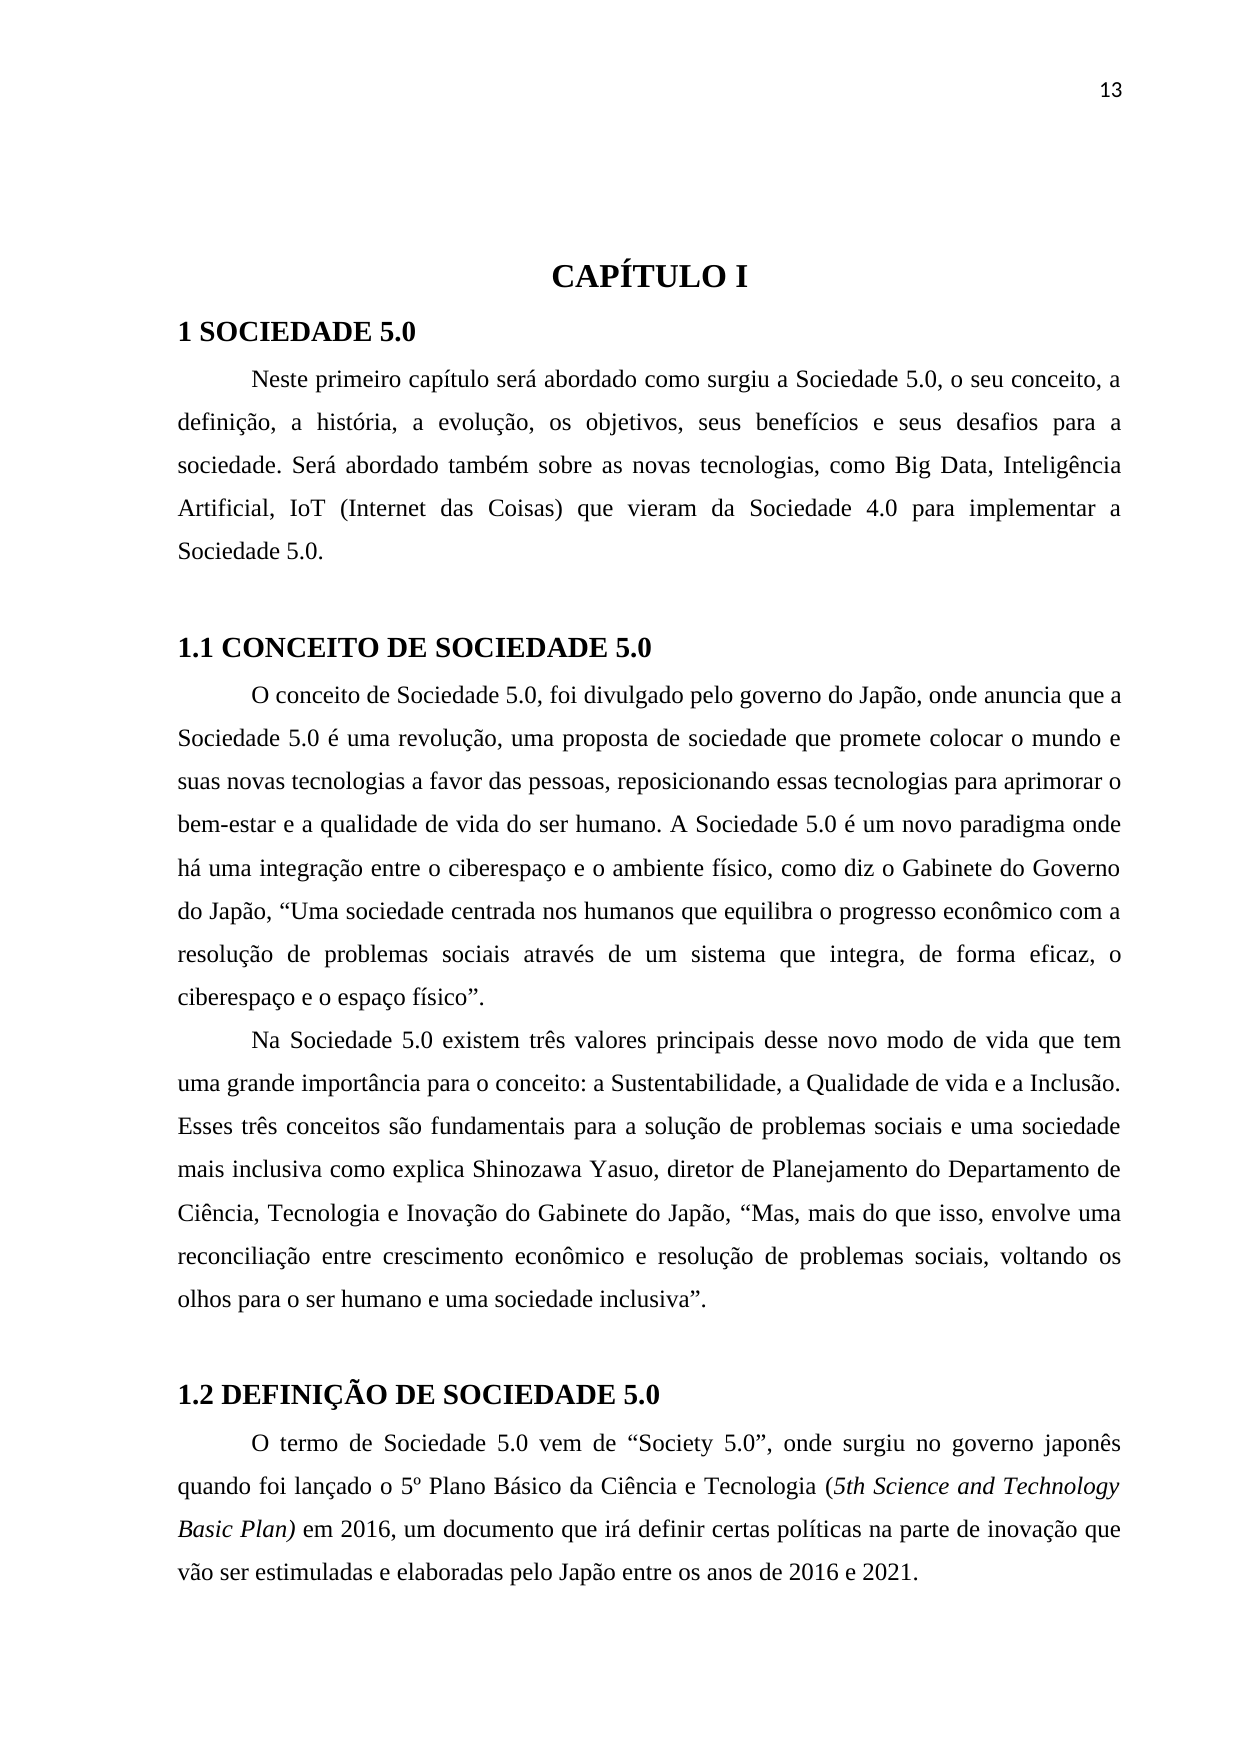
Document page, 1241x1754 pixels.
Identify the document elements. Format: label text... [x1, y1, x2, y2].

subtitle 1 SOCIEDADE 5.0 [177, 314, 1122, 347]
text O termo de Sociedade 5.0 vem de “Society 5.0”, onde surgiu no governo japonês quando foi lançado o 5º Plano Básico da Ciência e Tecnologia (5th Science and Technology Basic Plan) em 2016, um documento que irá definir certas políticas na parte de inovação que vão ser estimuladas e elaboradas pelo Japão entre os anos de 2016 e 2021. [177, 1428, 1122, 1586]
subtitle 1.2 DEFINIÇÃO DE SOCIEDADE 5.0 [177, 1377, 1122, 1411]
subtitle 1.1 CONCEITO DE SOCIEDADE 5.0 [177, 630, 1122, 663]
text Neste primeiro capítulo será abordado como surgiu a Sociedade 5.0, o seu conceito, a definição, a história, a evolução, os objetivos, seus benefícios e seus desafios para a sociedade. Será abordado também sobre as novas tecnologias, como Big Data, Inteligência Artificial, IoT (Internet das Coisas) que vieram da Sociedade 4.0 para implementar a Sociedade 5.0. [177, 364, 1122, 565]
text Na Sociedade 5.0 existem três valores principais desse novo modo de vida que tem uma grande importância para o conceito: a Sustentabilidade, a Qualidade de vida e a Inclusão. Esses três conceitos são fundamentais para a solução de problemas sociais e uma sociedade mais inclusiva como explica Shinozawa Yasuo, diretor de Planejamento do Departamento de Ciência, Tecnologia e Inovação do Gabinete do Japão, “Mas, mais do que isso, envolve uma reconciliação entre crescimento econômico e resolução de problemas sociais, voltando os olhos para o ser humano e uma sociedade inclusiva”. [177, 1025, 1122, 1313]
text O conceito de Sociedade 5.0, foi divulgado pelo governo do Japão, onde anuncia que a Sociedade 5.0 é uma revolução, uma proposta de sociedade que promete colocar o mundo e suas novas tecnologias a favor das pessoas, reposicionando essas tecnologias para aprimorar o bem-estar e a qualidade de vida do ser humano. A Sociedade 5.0 é um novo paradigma onde há uma integração entre o ciberespaço e o ambiente físico, como diz o Gabinete do Governo do Japão, “Uma sociedade centrada nos humanos que equilibra o progresso econômico com a resolução de problemas sociais através de um sistema que integra, de forma eficaz, o ciberespaço e o espaço físico”. [177, 680, 1122, 1011]
subtitle CAPÍTULO I [177, 256, 1122, 294]
